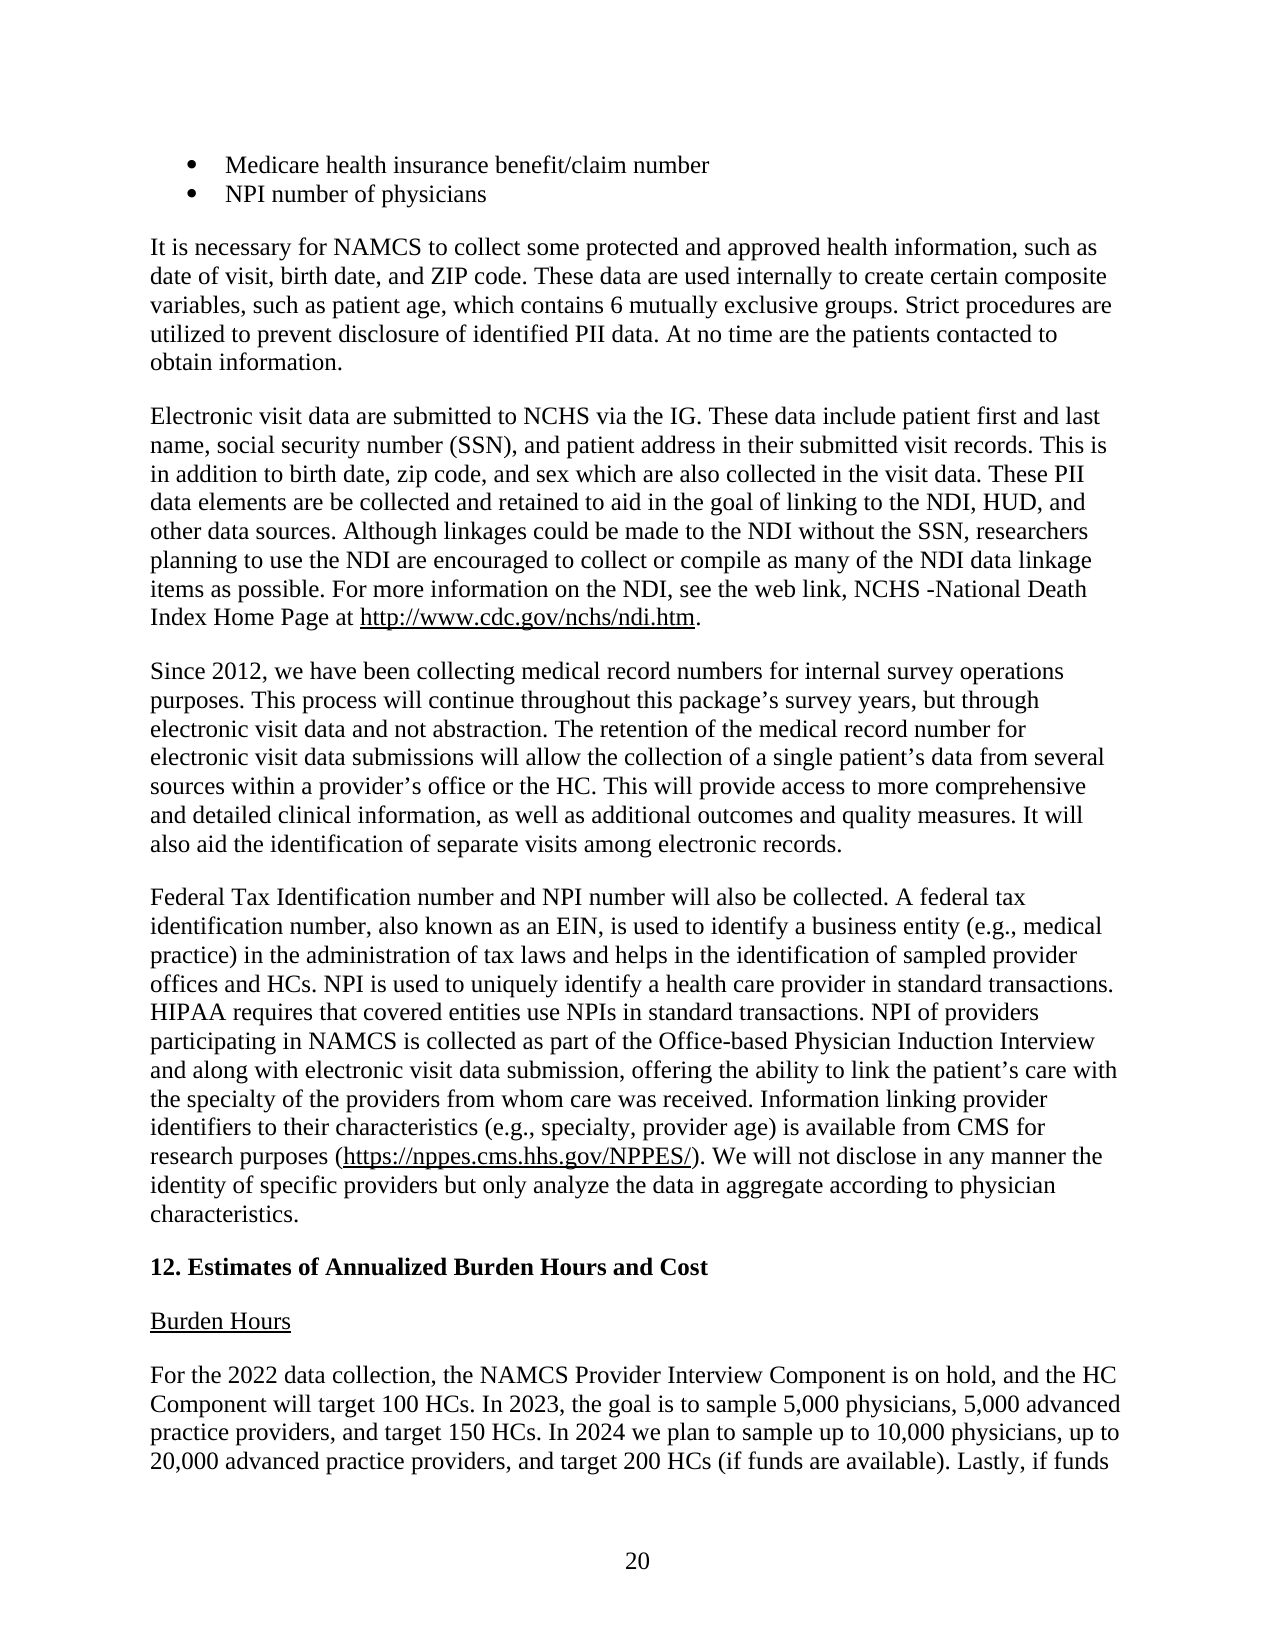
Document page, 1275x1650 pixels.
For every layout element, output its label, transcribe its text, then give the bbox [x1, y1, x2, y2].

text Federal Tax Identification number and NPI number will also be collected. A federal tax identification number, also known as an EIN, is used to identify a business entity (e.g., medical practice) in the administration of tax laws and helps in the identification of sampled provider offices and HCs. NPI is used to uniquely identify a health care provider in standard transactions. HIPAA requires that covered entities use NPIs in standard transactions. NPI of providers participating in NAMCS is collected as part of the Office-based Physician Induction Interview and along with electronic visit data submission, offering the ability to link the patient’s care with the specialty of the providers from whom care was received. Information linking provider identifiers to their characteristics (e.g., specialty, provider age) is available from CMS for research purposes (https://nppes.cms.hhs.gov/NPPES/). We will not disclose in any manner the identity of specific providers but only analyze the data in aggregate according to physician characteristics. [150, 882, 1125, 1227]
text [150, 1360, 1125, 1475]
list NPI number of physicians [187, 179, 1125, 207]
text Burden Hours [150, 1306, 1125, 1335]
text It is necessary for NAMCS to collect some protected and approved health information, such as date of visit, birth date, and ZIP code. These data are used internally to create certain composite variables, such as patient age, which contains 6 mutually exclusive groups. Strict procedures are utilized to prevent disclosure of identified PII data. At no time are the patients contacted to obtain information. [150, 232, 1125, 376]
text Electronic visit data are submitted to NCHS via the IG. These data include patient first and last name, social security number (SSN), and patient address in their submitted visit records. This is in addition to birth date, zip code, and sex which are also collected in the visit data. These PII data elements are be collected and retained to aid in the goal of linking to the NDI, HUD, and other data sources. Although linkages could be made to the NDI without the SSN, researchers planning to use the NDI are encouraged to collect or compile as many of the NDI data linkage items as possible. For more information on the NDI, see the web link, NCHS -National Death Index Home Page at http://www.cdc.gov/nchs/ndi.htm. [150, 401, 1125, 631]
text Since 2012, we have been collecting medical record numbers for internal survey operations purposes. This process will continue throughout this package’s survey years, but through electronic visit data and not abstraction. The retention of the medical record number for electronic visit data submissions will allow the collection of a single patient’s data from several sources within a provider’s office or the HC. This will provide access to more comprehensive and detailed clinical information, as well as additional outcomes and quality measures. It will also aid the identification of separate visits among electronic records. [150, 656, 1125, 857]
list Medicare health insurance benefit/claim number [187, 150, 1125, 179]
subtitle 12. Estimates of Annualized Burden Hours and Cost [150, 1252, 1125, 1281]
